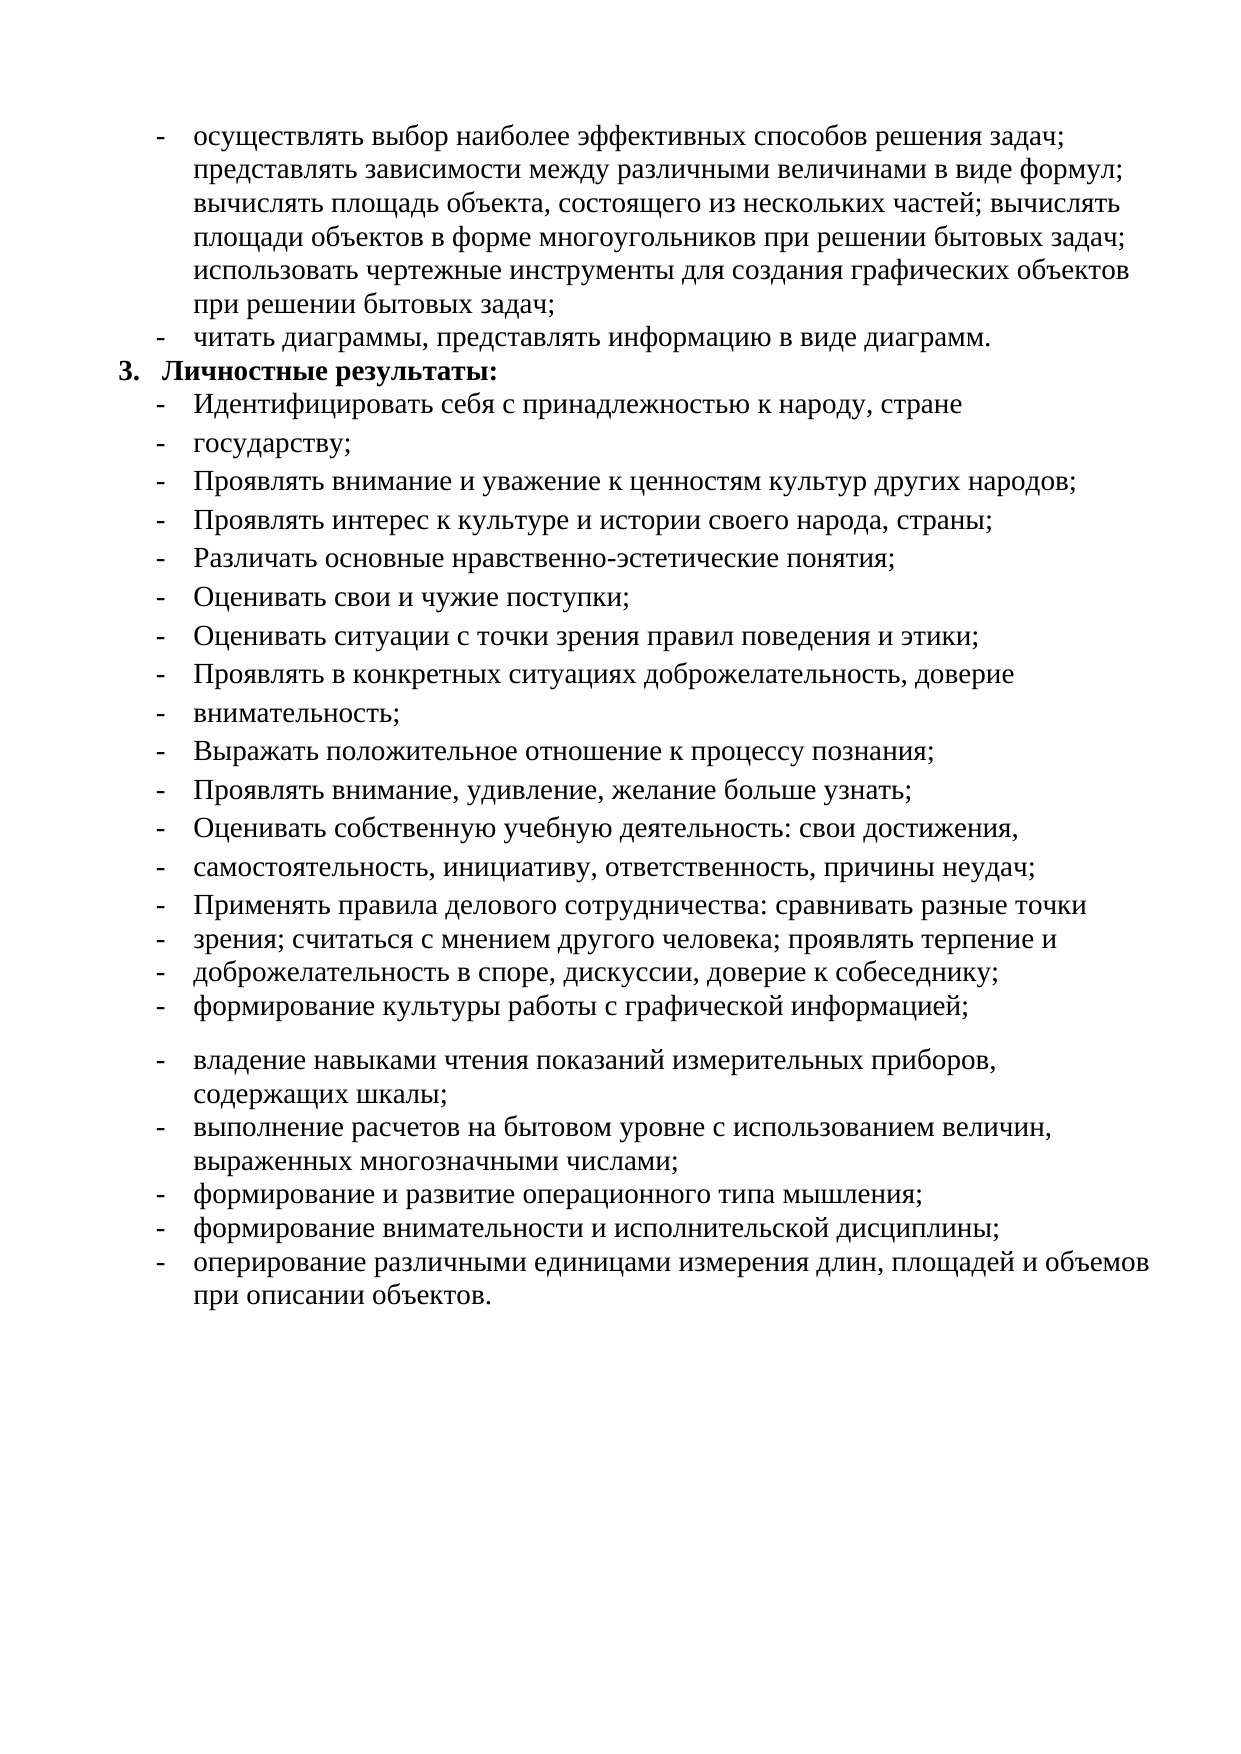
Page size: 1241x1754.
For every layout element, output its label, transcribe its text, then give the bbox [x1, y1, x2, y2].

list внимательность; [156, 695, 1152, 728]
text 3. Личностные результаты: [118, 353, 1152, 386]
list Применять правила делового сотрудничества: сравнивать разные точки [156, 887, 1152, 921]
list читать диаграммы, представлять информацию в виде диаграмм. [156, 319, 1152, 353]
list осуществлять выбор наиболее эффективных способов решения задач; представлять зависимости между различными величинами в виде формул; вычислять площадь объекта, состоящего из нескольких частей; вычислять площади объектов в форме многоугольников при решении бытовых задач; использовать чертежные инструменты для создания графических объектов при решении бытовых задач; [156, 118, 1152, 319]
list Оценивать свои и чужие поступки; [156, 579, 1152, 613]
list Проявлять интерес к культуре и истории своего народа, страны; [156, 502, 1152, 536]
list Выражать положительное отношение к процессу познания; [156, 733, 1152, 767]
list государству; [156, 425, 1152, 458]
list владение навыками чтения показаний измерительных приборов, содержащих шкалы; [156, 1042, 1152, 1109]
list зрения; считаться с мнением другого человека; проявлять терпение и [156, 921, 1152, 954]
list выполнение расчетов на бытовом уровне с использованием величин, выраженных многозначными числами; [156, 1109, 1152, 1177]
list формирование внимательности и исполнительской дисциплины; [156, 1210, 1152, 1244]
list Оценивать собственную учебную деятельность: свои достижения, [156, 810, 1152, 844]
list самостоятельность, инициативу, ответственность, причины неудач; [156, 849, 1152, 882]
list Проявлять внимание, удивление, желание больше узнать; [156, 772, 1152, 805]
list формирование культуры работы с графической информацией; [156, 988, 1152, 1022]
list формирование и развитие операционного типа мышления; [156, 1177, 1152, 1210]
list Идентифицировать себя с принадлежностью к народу, стране [156, 386, 1152, 420]
list Проявлять в конкретных ситуациях доброжелательность, доверие [156, 656, 1152, 690]
list Оценивать ситуации с точки зрения правил поведения и этики; [156, 618, 1152, 651]
list оперирование различными единицами измерения длин, площадей и объемов при описании объектов. [156, 1244, 1152, 1311]
list Проявлять внимание и уважение к ценностям культур других народов; [156, 463, 1152, 497]
list доброжелательность в споре, дискуссии, доверие к собеседнику; [156, 954, 1152, 988]
list Различать основные нравственно-эстетические понятия; [156, 541, 1152, 574]
